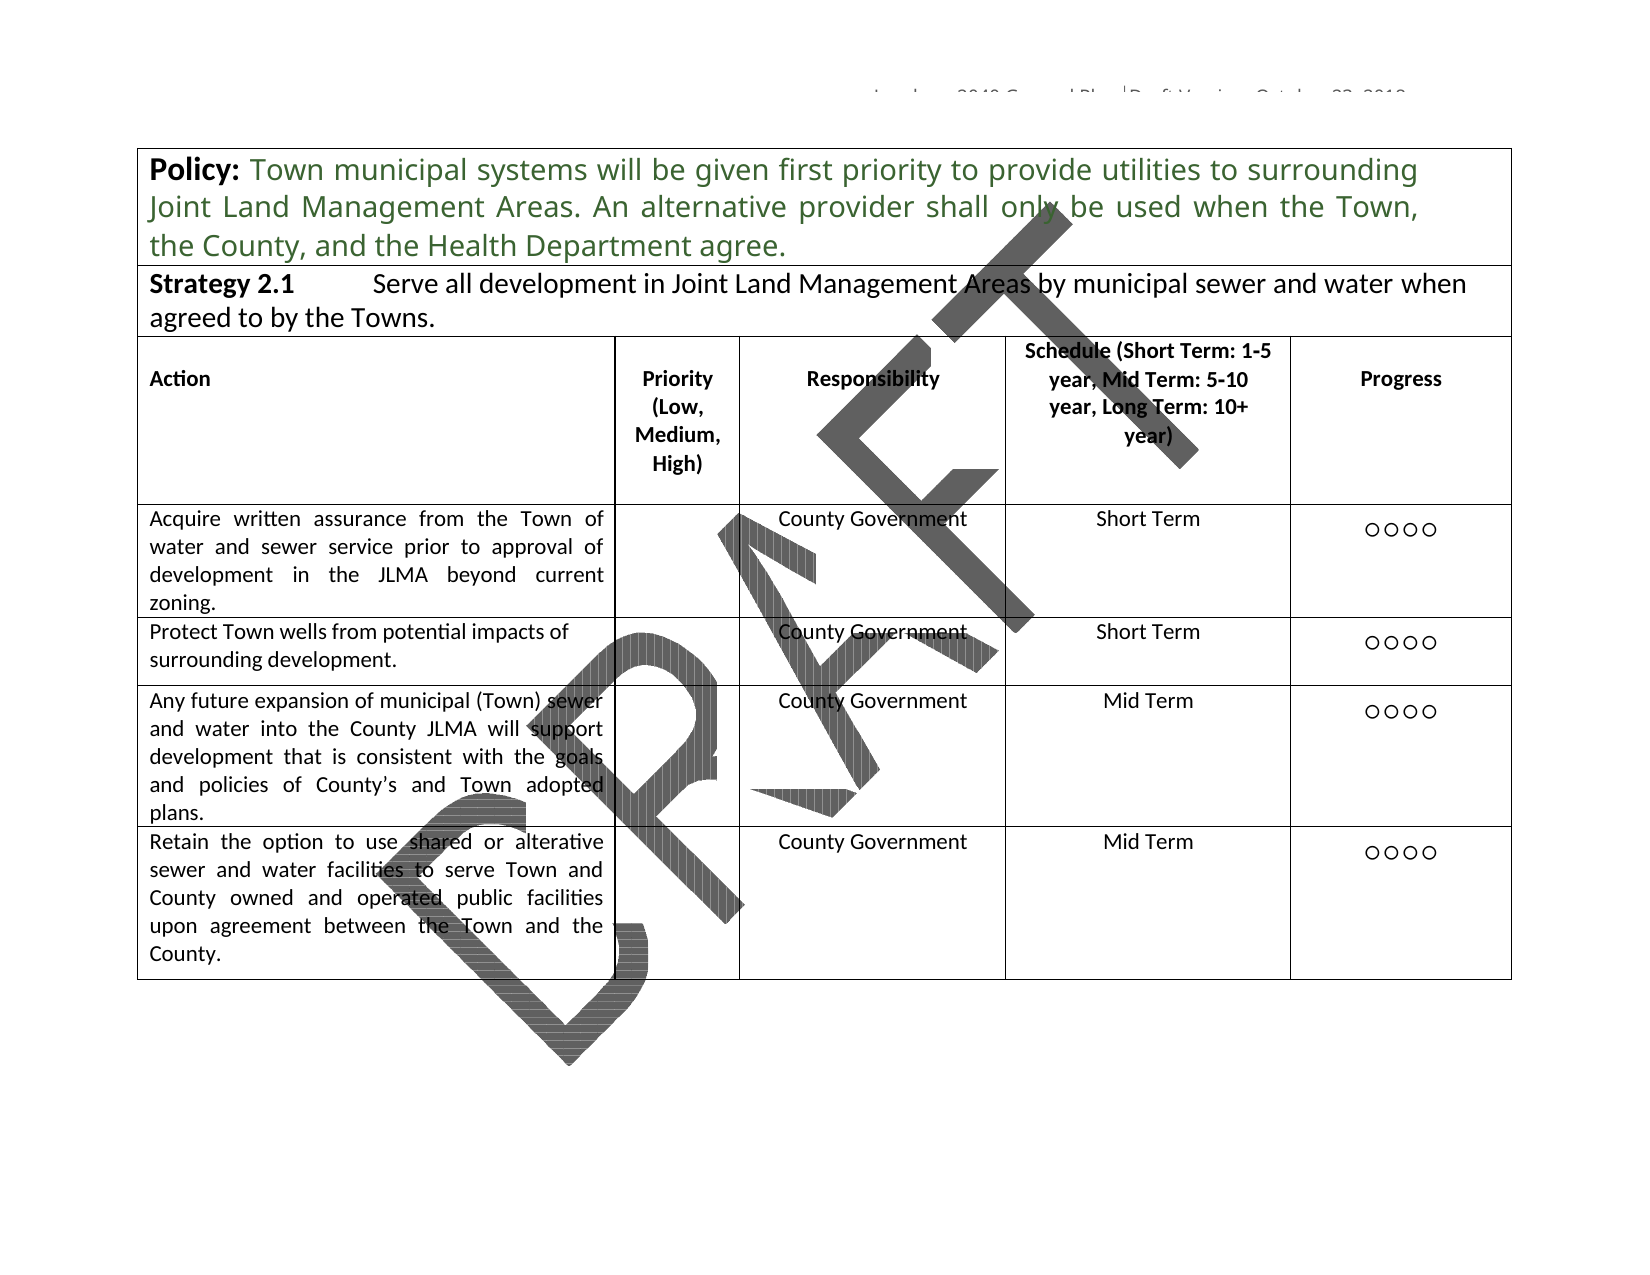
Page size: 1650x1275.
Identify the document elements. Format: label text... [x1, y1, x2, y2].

table_cell [616, 505, 739, 617]
table_cell ￮￮￮￮ [1291, 618, 1511, 685]
table_cell Acquire written assurance from the Town of water and sewer service prior to approval of development in the JLMA beyond current zoning. [138, 505, 614, 617]
table_cell County Government [740, 686, 1005, 826]
table_cell Any future expansion of municipal (Town) sewer and water into the County JLMA will support development that is consistent with the goals and policies of County’s and Town adopted plans. [138, 686, 614, 826]
table_cell Protect Town wells from potential impacts of surrounding development. [138, 618, 614, 685]
table_cell Retain the option to use shared or alterative sewer and water facilities to serve Town and County owned and operated public facilities upon agreement between the Town and the County. [138, 827, 614, 978]
table_cell Progress [1291, 337, 1511, 503]
table_cell ￮￮￮￮ [1291, 827, 1511, 978]
table_cell Responsibility [740, 337, 1005, 503]
table_cell [616, 686, 739, 826]
table_cell ￮￮￮￮ [1291, 686, 1511, 826]
picture [375, 980, 649, 1066]
table_cell Strategy 2.1 Serve all development in Joint Land Management Areas by municipal sewer and water when agreed to by the Towns. [138, 266, 1511, 336]
table_cell Short Term [1006, 505, 1290, 617]
table_cell ￮￮￮￮ [1291, 505, 1511, 617]
table_cell Action [138, 337, 614, 503]
table_cell [616, 618, 739, 685]
table_cell [616, 827, 739, 978]
table_cell County Government [740, 827, 1005, 978]
table_cell Short Term [1006, 618, 1290, 685]
table_cell Schedule (Short Term: 1‐5 year, Mid Term: 5‐10 year, Long Term: 10+ year) [1006, 337, 1290, 503]
table_cell Priority (Low, Medium, High) [616, 337, 739, 503]
table_header Policy: Town municipal systems will be given first priority to provide utilities to surrounding Joint Land Management Areas. An alternative provider shall only be used when the Town, the County, and the Health Department agree. [138, 149, 1511, 264]
table_cell Mid Term [1006, 827, 1290, 978]
table_cell County Government [740, 618, 1005, 685]
table_cell County Government [740, 505, 1005, 617]
table_cell Mid Term [1006, 686, 1290, 826]
